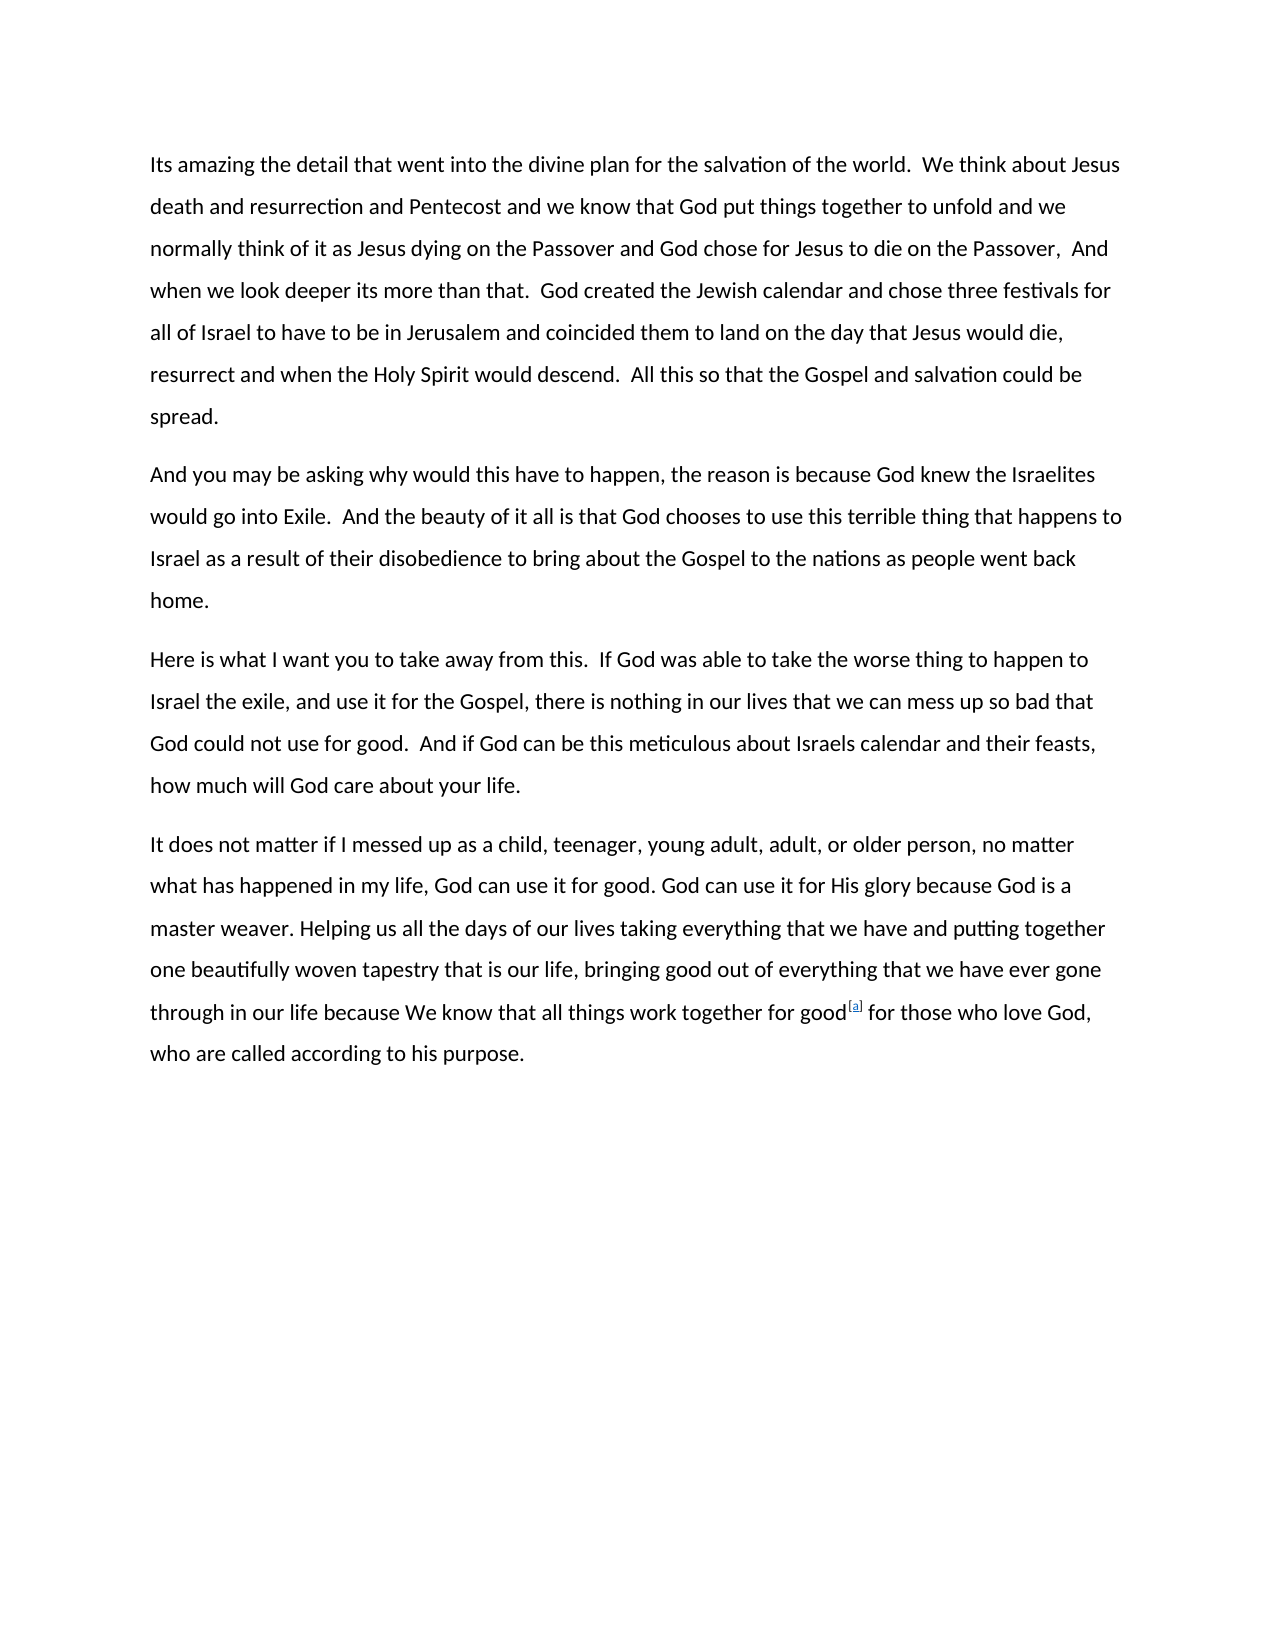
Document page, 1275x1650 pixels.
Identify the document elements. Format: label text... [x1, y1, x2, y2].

text Its amazing the detail that went into the divine plan for the salvation of the world. We think about Jesus death and resurrection and Pentecost and we know that God put things together to unfold and we normally think of it as Jesus dying on the Passover and God chose for Jesus to die on the Passover, And when we look deeper its more than that. God created the Jewish calendar and chose three festivals for all of Israel to have to be in Jerusalem and coincided them to land on the day that Jesus would die, resurrect and when the Holy Spirit would descend. All this so that the Gospel and salvation could be spread. [150, 150, 1125, 430]
text It does not matter if I messed up as a child, teenager, young adult, adult, or older person, no matter what has happened in my life, God can use it for good. God can use it for His glory because God is a master weaver. Helping us all the days of our lives taking everything that we have and putting together one beautifully woven tapestry that is our life, bringing good out of everything that we have ever gone through in our life because We know that all things work together for good[a] for those who love God, who are called according to his purpose. [150, 830, 1125, 1068]
text Here is what I want you to take away from this. If God was able to take the worse thing to happen to Israel the exile, and use it for the Gospel, there is nothing in our lives that we can mess up so bad that God could not use for good. And if God can be this meticulous about Israels calendar and their feasts, how much will God care about your life. [150, 645, 1125, 799]
text And you may be asking why would this have to happen, the reason is because God knew the Israelites would go into Exile. And the beauty of it all is that God chooses to use this terrible thing that happens to Israel as a result of their disobedience to bring about the Gospel to the nations as people went back home. [150, 461, 1125, 614]
